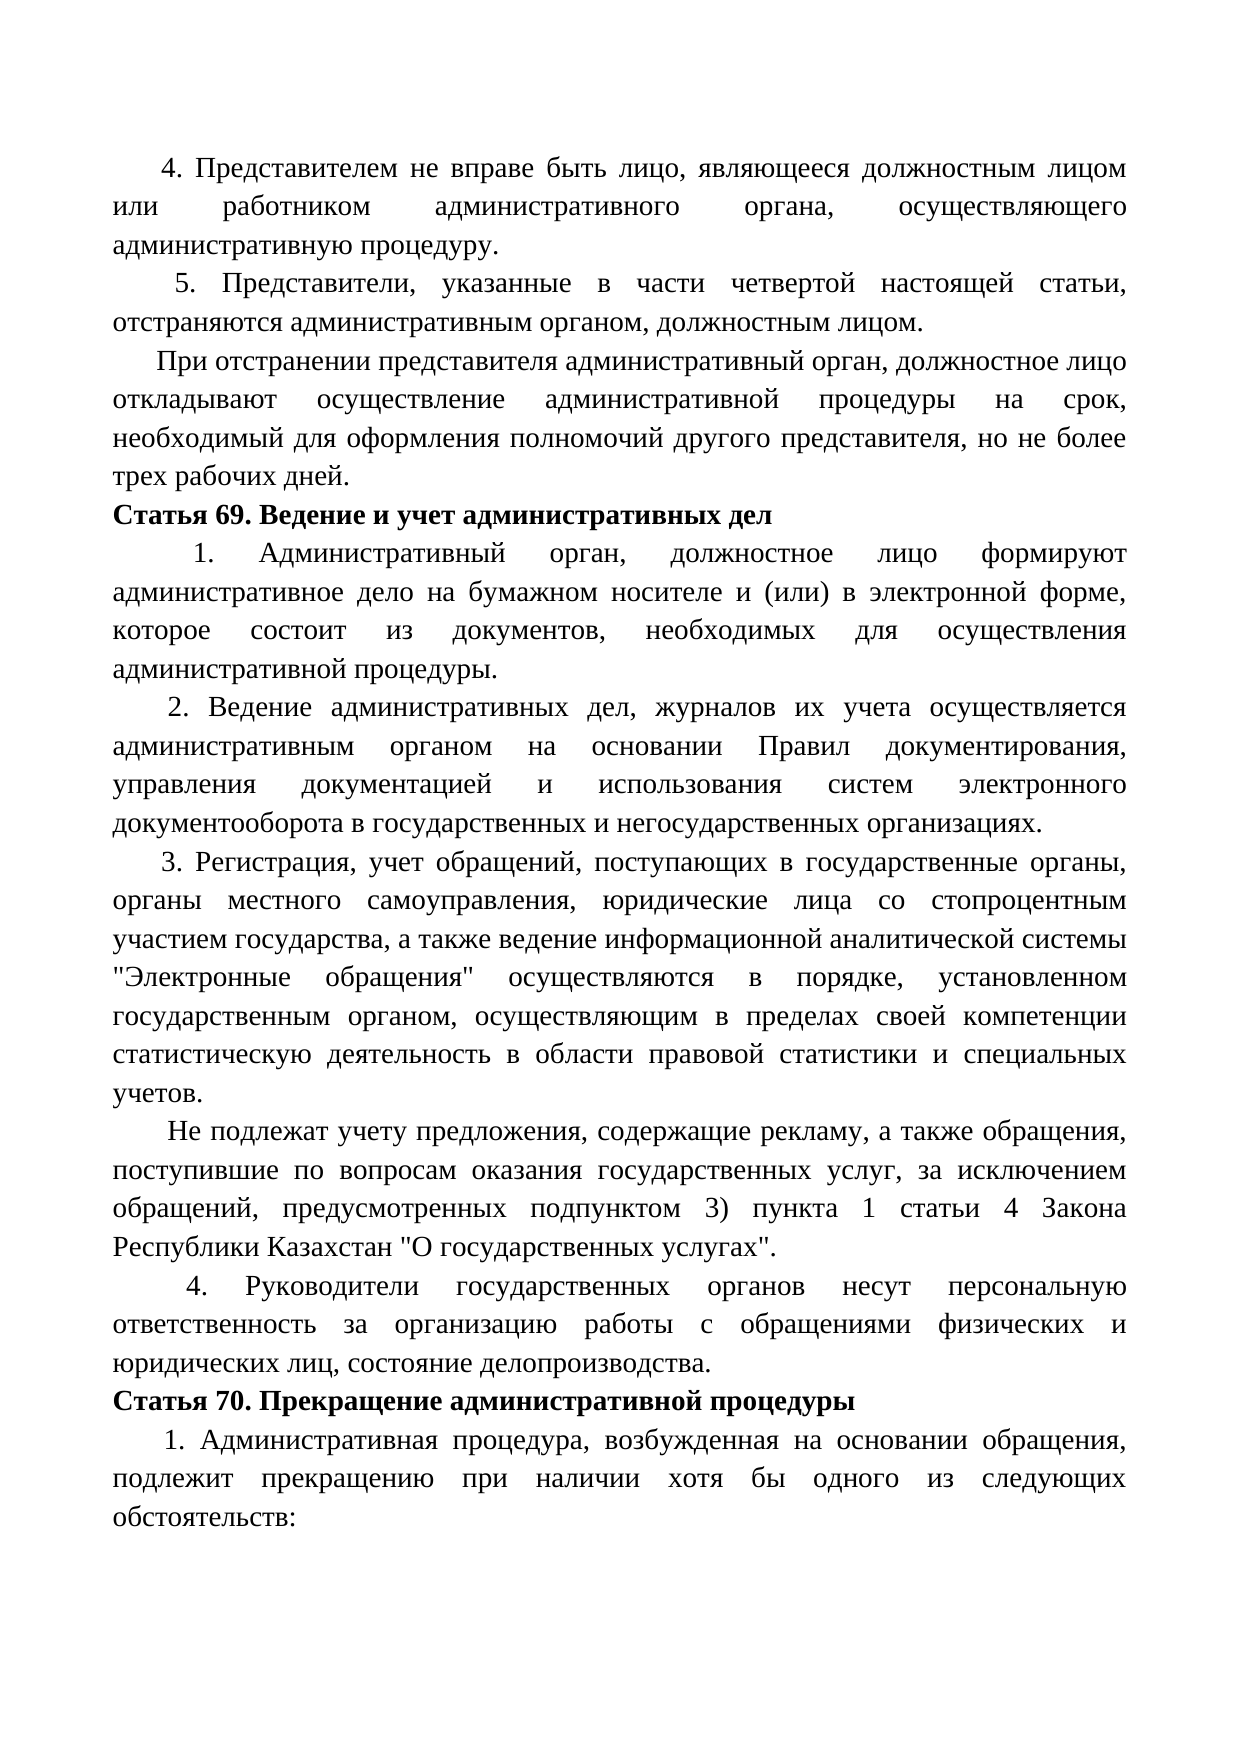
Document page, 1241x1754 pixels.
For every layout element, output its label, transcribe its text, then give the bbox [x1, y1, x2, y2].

text 1. Административный орган, должностное лицо формируют административное дело на бумажном носителе и (или) в электронной форме, которое состоит из документов, необходимых для осуществления административной процедуры. [112, 535, 1128, 684]
text 4. Руководители государственных органов несут персональную ответственность за организацию работы с обращениями физических и юридических лиц, состояние делопроизводства. [112, 1268, 1128, 1378]
text 4. Представителем не вправе быть лицо, являющееся должностным лицом или работником административного органа, осуществляющего административную процедуру. [112, 150, 1128, 261]
text 1. Административная процедура, возбужденная на основании обращения, подлежит прекращению при наличии хотя бы одного из следующих обстоятельств: [112, 1422, 1128, 1532]
text 5. Представители, указанные в части четвертой настоящей статьи, отстраняются административным органом, должностным лицом. [112, 266, 1128, 338]
text Не подлежат учету предложения, содержащие рекламу, а также обращения, поступившие по вопросам оказания государственных услуг, за исключением обращений, предусмотренных подпунктом 3) пункта 1 статьи 4 Закона Республики Казахстан "О государственных услугах". [112, 1113, 1128, 1263]
text Статья 69. Ведение и учет административных дел [112, 497, 1128, 530]
text 3. Регистрация, учет обращений, поступающих в государственные органы, органы местного самоуправления, юридические лица со стопроцентным участием государства, а также ведение информационной аналитической системы "Электронные обращения" осуществляются в порядке, установленном государственным органом, осуществляющим в пределах своей компетенции статистическую деятельность в области правовой статистики и специальных учетов. [112, 844, 1128, 1108]
text Статья 70. Прекращение административной процедуры [112, 1383, 1128, 1417]
text При отстранении представителя административный орган, должностное лицо откладывают осуществление административной процедуры на срок, необходимый для оформления полномочий другого представителя, но не более трех рабочих дней. [112, 343, 1128, 492]
text 2. Ведение административных дел, журналов их учета осуществляется административным органом на основании Правил документирования, управления документацией и использования систем электронного документооборота в государственных и негосударственных организациях. [112, 689, 1128, 839]
